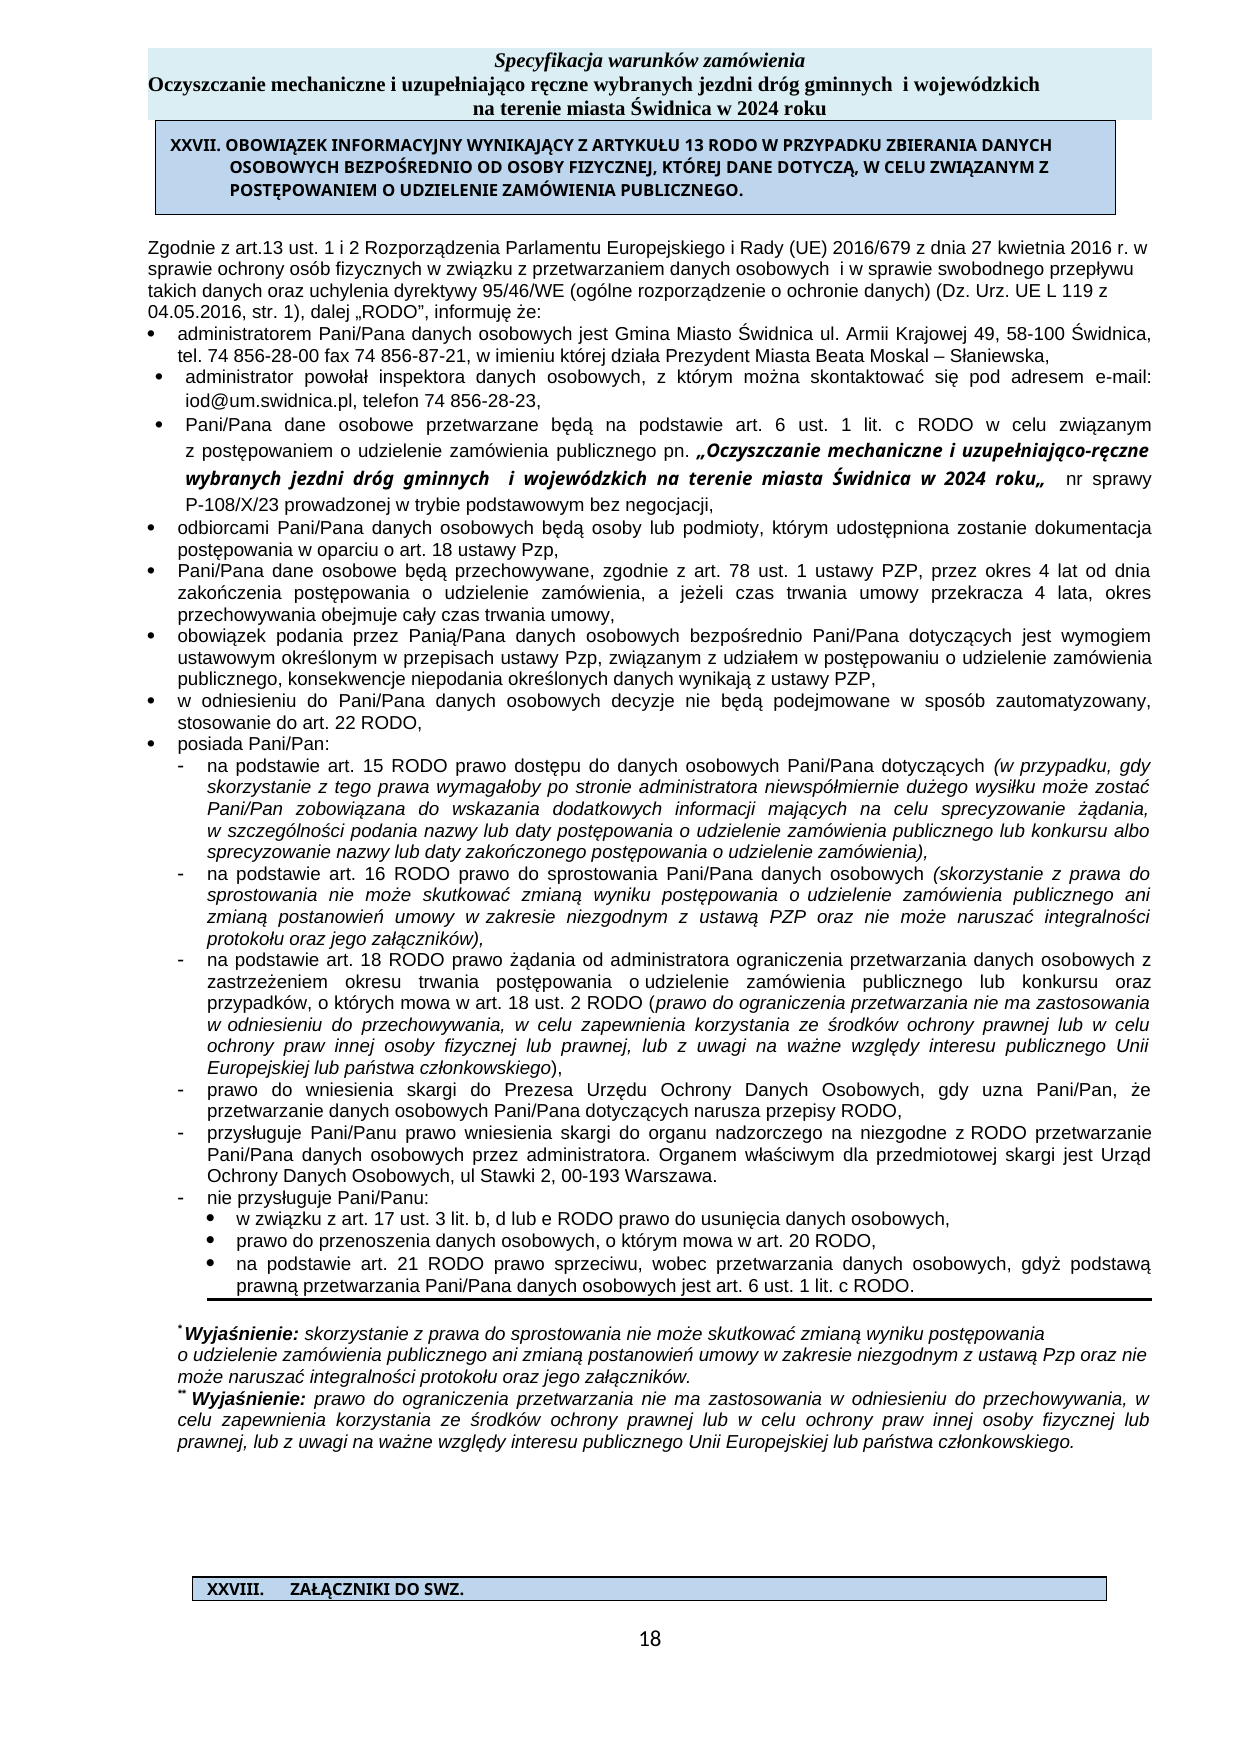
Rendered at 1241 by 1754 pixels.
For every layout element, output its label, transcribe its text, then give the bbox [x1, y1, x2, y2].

list na podstawie art. 16 RODO prawo do sprostowania Pani/Pana danych osobowych (skorzystanie z prawa do sprostowania nie może skutkować zmianą wyniku postępowania o udzielenie zamówienia publicznego ani zmianą postanowień umowy w zakresie niezgodnym z ustawą PZP oraz nie może naruszać integralności protokołu oraz jego załączników), [177, 863, 1152, 949]
list na podstawie art. 18 RODO prawo żądania od administratora ograniczenia przetwarzania danych osobowych z zastrzeżeniem okresu trwania postępowania o udzielenie zamówienia publicznego lub konkursu oraz przypadków, o których mowa w art. 18 ust. 2 RODO (prawo do ograniczenia przetwarzania nie ma zastosowania w odniesieniu do przechowywania, w celu zapewnienia korzystania ze środków ochrony prawnej lub w celu ochrony praw innej osoby fizycznej lub prawnej, lub z uwagi na ważne względy interesu publicznego Unii Europejskiej lub państwa członkowskiego), [177, 949, 1152, 1078]
list nie przysługuje Pani/Panu: [177, 1186, 1152, 1208]
list prawo do przenoszenia danych osobowych, o którym mowa w art. 20 RODO, [207, 1230, 1152, 1252]
list prawo do wniesienia skargi do Prezesa Urzędu Ochrony Danych Osobowych, gdy uzna Pani/Pan, że przetwarzanie danych osobowych Pani/Pana dotyczących narusza przepisy RODO, [177, 1078, 1152, 1122]
list przysługuje Pani/Panu prawo wniesienia skargi do organu nadzorczego na niezgodne z RODO przetwarzanie Pani/Pana danych osobowych przez administratora. Organem właściwym dla przedmiotowej skargi jest Urząd Ochrony Danych Osobowych, ul Stawki 2, 00-193 Warszawa. [177, 1122, 1152, 1186]
list w związku z art. 17 ust. 3 lit. b, d lub e RODO prawo do usunięcia danych osobowych, [207, 1208, 1152, 1230]
text Zgodnie z art.13 ust. 1 i 2 Rozporządzenia Parlamentu Europejskiego i Rady (UE) 2016/679 z dnia 27 kwietnia 2016 r. w sprawie ochrony osób fizycznych w związku z przetwarzaniem danych osobowych i w sprawie swobodnego przepływu takich danych oraz uchylenia dyrektywy 95/46/WE (ogólne rozporządzenie o ochronie danych) (Dz. Urz. UE L 119 z 04.05.2016, str. 1), dalej „RODO”, informuję że: [148, 237, 1152, 323]
text ** Wyjaśnienie: prawo do ograniczenia przetwarzania nie ma zastosowania w odniesieniu do przechowywania, w celu zapewnienia korzystania ze środków ochrony prawnej lub w celu ochrony praw innej osoby fizycznej lub prawnej, lub z uwagi na ważne względy interesu publicznego Unii Europejskiej lub państwa członkowskiego. [177, 1387, 1152, 1452]
text * Wyjaśnienie: skorzystanie z prawa do sprostowania nie może skutkować zmianą wyniku postępowania o udzielenie zamówienia publicznego ani zmianą postanowień umowy w zakresie niezgodnym z ustawą Pzp oraz nie może naruszać integralności protokołu oraz jego załączników. [177, 1323, 1152, 1387]
list odbiorcami Pani/Pana danych osobowych będą osoby lub podmioty, którym udostępniona zostanie dokumentacja postępowania w oparciu o art. 18 ustawy Pzp, [148, 517, 1152, 560]
list na podstawie art. 15 RODO prawo dostępu do danych osobowych Pani/Pana dotyczących (w przypadku, gdy skorzystanie z tego prawa wymagałoby po stronie administratora niewspółmiernie dużego wysiłku może zostać Pani/Pan zobowiązana do wskazania dodatkowych informacji mających na celu sprecyzowanie żądania, w szczególności podania nazwy lub daty postępowania o udzielenie zamówienia publicznego lub konkursu albo sprecyzowanie nazwy lub daty zakończonego postępowania o udzielenie zamówienia), [177, 755, 1152, 863]
list na podstawie art. 21 RODO prawo sprzeciwu, wobec przetwarzania danych osobowych, gdyż podstawą prawną przetwarzania Pani/Pana danych osobowych jest art. 6 ust. 1 lit. c RODO. [207, 1252, 1152, 1298]
table_header XXVIII. ZAŁĄCZNIKI DO SWZ. [193, 1578, 1106, 1600]
list posiada Pani/Pan: [148, 733, 1152, 755]
table_header XXVII. OBOWIĄZEK INFORMACYJNY WYNIKAJĄCY Z ARTYKUŁU 13 RODO W PRZYPADKU ZBIERANIA DANYCH OSOBOWYCH BEZPOŚREDNIO OD OSOBY FIZYCZNEJ, KTÓREJ DANE DOTYCZĄ, W CELU ZWIĄZANYM Z POSTĘPOWANIEM O UDZIELENIE ZAMÓWIENIA PUBLICZNEGO. [156, 121, 1115, 214]
list Pani/Pana dane osobowe przetwarzane będą na podstawie art. 6 ust. 1 lit. c RODO w celu związanym z postępowaniem o udzielenie zamówienia publicznego pn. „Oczyszczanie mechaniczne i uzupełniająco-ręczne wybranych jezdni dróg gminnych i wojewódzkich na terenie miasta Świdnica w 2024 roku„ nr sprawy P-108/X/23 prowadzonej w trybie podstawowym bez negocjacji, [156, 413, 1152, 515]
list w odniesieniu do Pani/Pana danych osobowych decyzje nie będą podejmowane w sposób zautomatyzowany, stosowanie do art. 22 RODO, [148, 690, 1152, 733]
list administratorem Pani/Pana danych osobowych jest Gmina Miasto Świdnica ul. Armii Krajowej 49, 58-100 Świdnica, tel. 74 856-28-00 fax 74 856-87-21, w imieniu której działa Prezydent Miasta Beata Moskal – Słaniewska, [148, 323, 1152, 366]
list obowiązek podania przez Panią/Pana danych osobowych bezpośrednio Pani/Pana dotyczących jest wymogiem ustawowym określonym w przepisach ustawy Pzp, związanym z udziałem w postępowaniu o udzielenie zamówienia publicznego, konsekwencje niepodania określonych danych wynikają z ustawy PZP, [148, 625, 1152, 690]
list Pani/Pana dane osobowe będą przechowywane, zgodnie z art. 78 ust. 1 ustawy PZP, przez okres 4 lat od dnia zakończenia postępowania o udzielenie zamówienia, a jeżeli czas trwania umowy przekracza 4 lata, okres przechowywania obejmuje cały czas trwania umowy, [148, 560, 1152, 625]
list administrator powołał inspektora danych osobowych, z którym można skontaktować się pod adresem e-mail: iod@um.swidnica.pl, telefon 74 856-28-23, [156, 366, 1152, 411]
